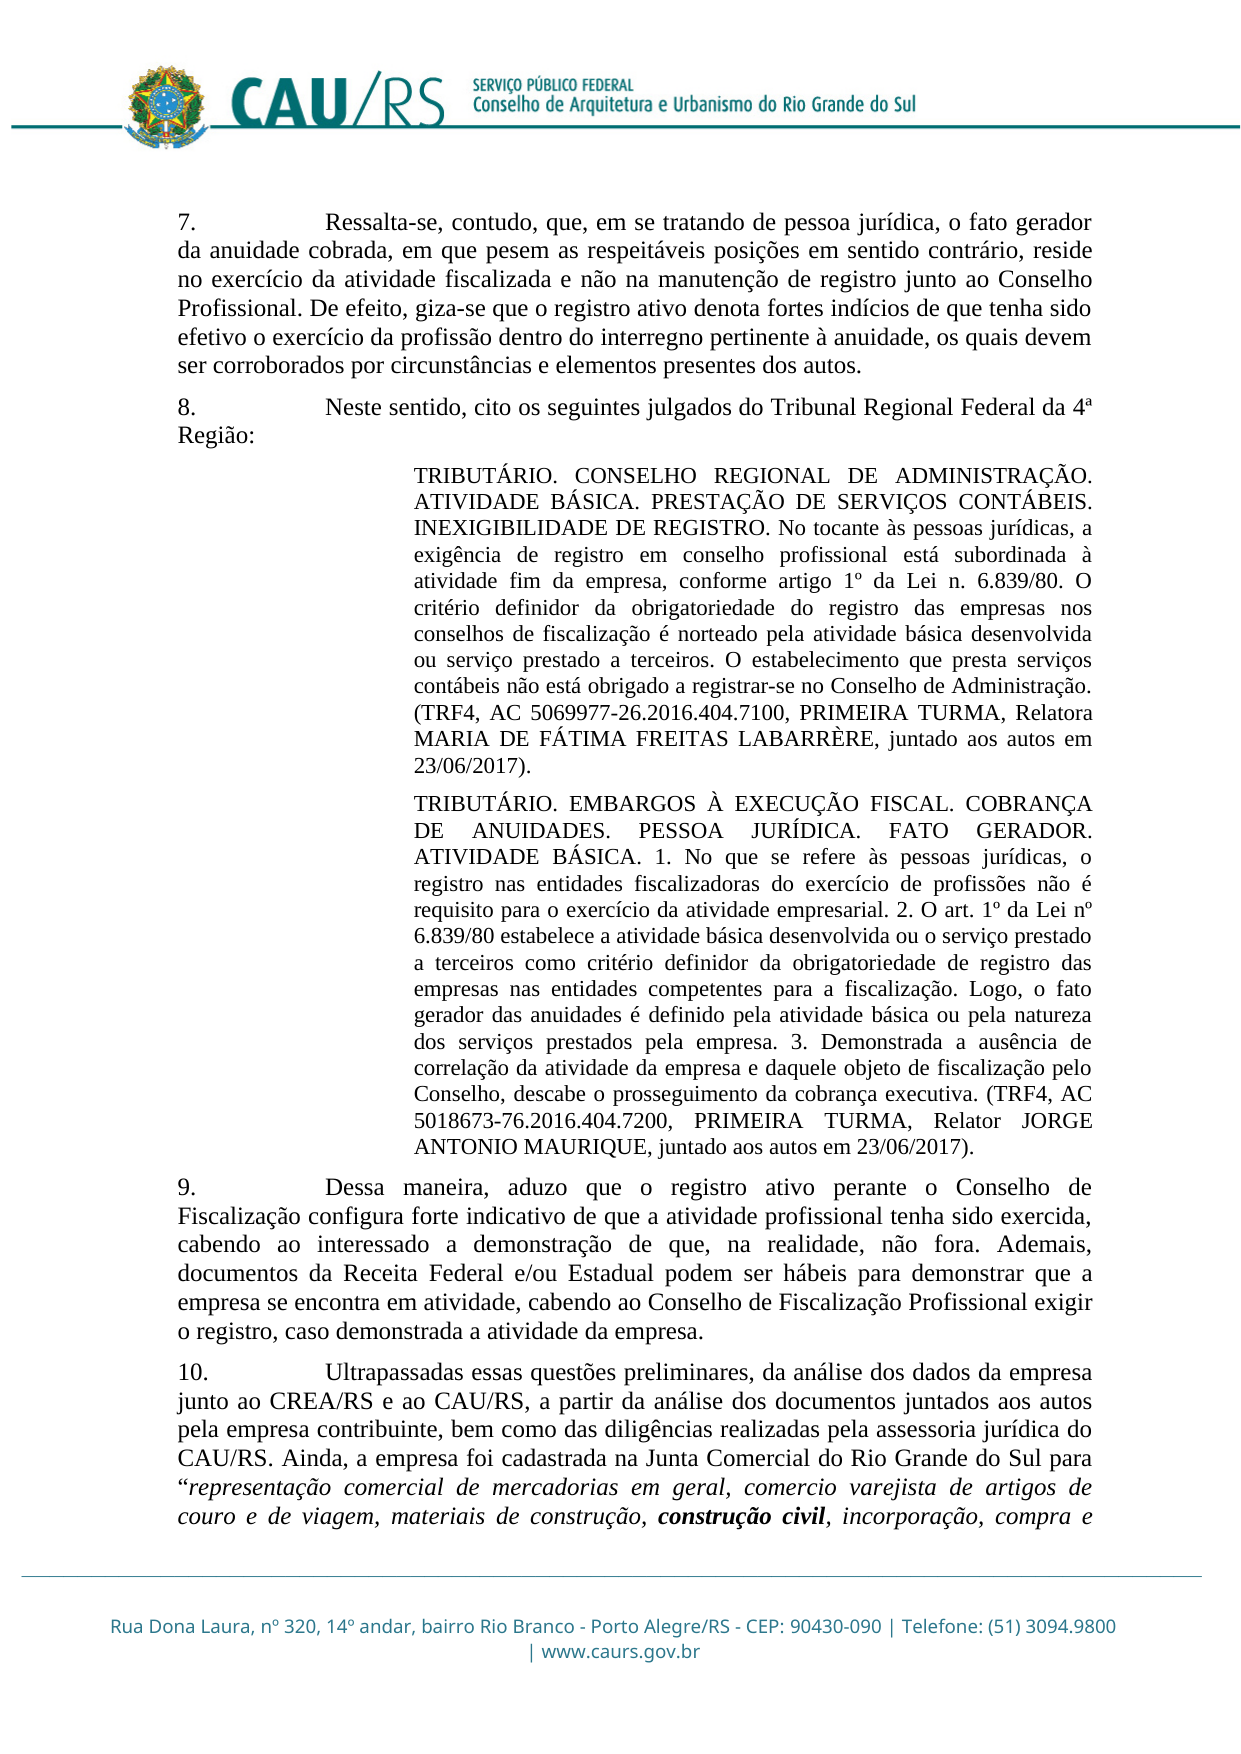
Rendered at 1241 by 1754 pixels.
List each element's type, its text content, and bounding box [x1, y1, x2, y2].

text TRIBUTÁRIO. CONSELHO REGIONAL DE ADMINISTRAÇÃO. ATIVIDADE BÁSICA. PRESTAÇÃO DE SERVIÇOS CONTÁBEIS. INEXIGIBILIDADE DE REGISTRO. No tocante às pessoas jurídicas, a exigência de registro em conselho profissional está subordinada à atividade fim da empresa, conforme artigo 1º da Lei n. 6.839/80. O critério definidor da obrigatoriedade do registro das empresas nos conselhos de fiscalização é norteado pela atividade básica desenvolvida ou serviço prestado a terceiros. O estabelecimento que presta serviços contábeis não está obrigado a registrar-se no Conselho de Administração. (TRF4, AC 5069977-26.2016.404.7100, PRIMEIRA TURMA, Relatora MARIA DE FÁTIMA FREITAS LABARRÈRE, juntado aos autos em 23/06/2017). [413, 462, 1093, 778]
text TRIBUTÁRIO. EMBARGOS À EXECUÇÃO FISCAL. COBRANÇA DE ANUIDADES. PESSOA JURÍDICA. FATO GERADOR. ATIVIDADE BÁSICA. 1. No que se refere às pessoas jurídicas, o registro nas entidades fiscalizadoras do exercício de profissões não é requisito para o exercício da atividade empresarial. 2. O art. 1º da Lei nº 6.839/80 estabelece a atividade básica desenvolvida ou o serviço prestado a terceiros como critério definidor da obrigatoriedade de registro das empresas nas entidades competentes para a fiscalização. Logo, o fato gerador das anuidades é definido pela atividade básica ou pela natureza dos serviços prestados pela empresa. 3. Demonstrada a ausência de correlação da atividade da empresa e daquele objeto de fiscalização pelo Conselho, descabe o prosseguimento da cobrança executiva. (TRF4, AC 5018673-76.2016.404.7200, PRIMEIRA TURMA, Relator JORGE ANTONIO MAURIQUE, juntado aos autos em 23/06/2017). [413, 791, 1093, 1159]
list Ressalta-se, contudo, que, em se tratando de pessoa jurídica, o fato gerador da anuidade cobrada, em que pesem as respeitáveis posições em sentido contrário, reside no exercício da atividade fiscalizada e não na manutenção de registro junto ao Conselho Profissional. De efeito, giza-se que o registro ativo denota fortes indícios de que tenha sido efetivo o exercício da profissão dentro do interregno pertinente à anuidade, os quais devem ser corroborados por circunstâncias e elementos presentes dos autos. [177, 207, 1093, 379]
list Dessa maneira, aduzo que o registro ativo perante o Conselho de Fiscalização configura forte indicativo de que a atividade profissional tenha sido exercida, cabendo ao interessado a demonstração de que, na realidade, não fora. Ademais, documentos da Receita Federal e/ou Estadual podem ser hábeis para demonstrar que a empresa se encontra em atividade, cabendo ao Conselho de Fiscalização Profissional exigir o registro, caso demonstrada a atividade da empresa. [177, 1172, 1093, 1344]
list Neste sentido, cito os seguintes julgados do Tribunal Regional Federal da 4ª Região: [177, 392, 1093, 449]
picture [11, 0, 1241, 160]
